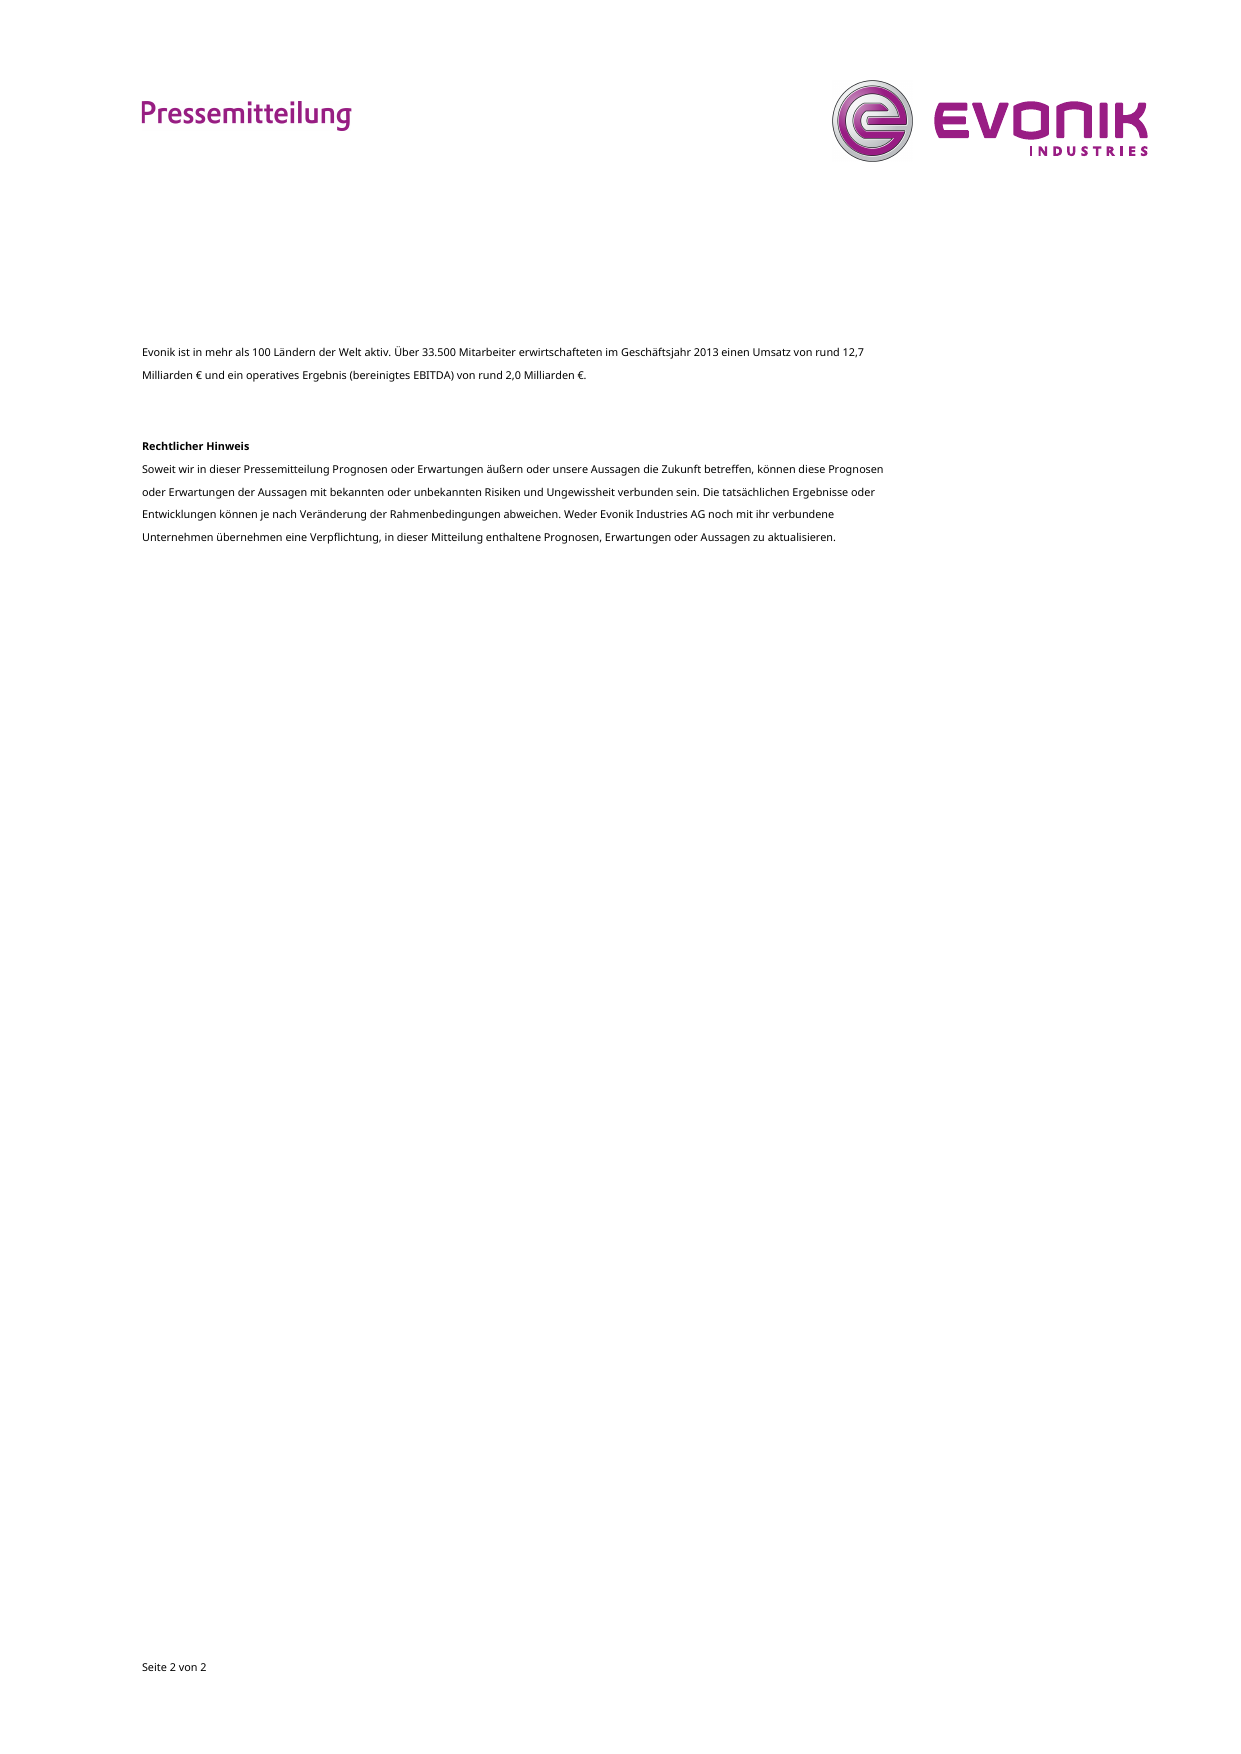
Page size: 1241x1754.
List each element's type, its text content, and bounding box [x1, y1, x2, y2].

text Soweit wir in dieser Pressemitteilung Prognosen oder Erwartungen äußern oder unsere Aussagen die Zukunft betreffen, können diese Prognosen oder Erwartungen der Aussagen mit bekannten oder unbekannten Risiken und Ungewissheit verbunden sein. Die tatsächlichen Ergebnisse oder Entwicklungen können je nach Veränderung der Rahmenbedingungen abweichen. Weder Evonik Industries AG noch mit ihr verbundene Unternehmen übernehmen eine Verpflichtung, in dieser Mitteilung enthaltene Prognosen, Erwartungen oder Aussagen zu aktualisieren. [142, 452, 886, 544]
picture [141, 101, 352, 131]
picture [832, 80, 913, 162]
text Rechtlicher Hinweis [142, 429, 886, 452]
text Evonik ist in mehr als 100 Ländern der Welt aktiv. Über 33.500 Mitarbeiter erwirtschafteten im Geschäftsjahr 2013 einen Umsatz von rund 12,7 Milliarden € und ein operatives Ergebnis (bereinigtes EBITDA) von rund 2,0 Milliarden €. [142, 336, 886, 382]
